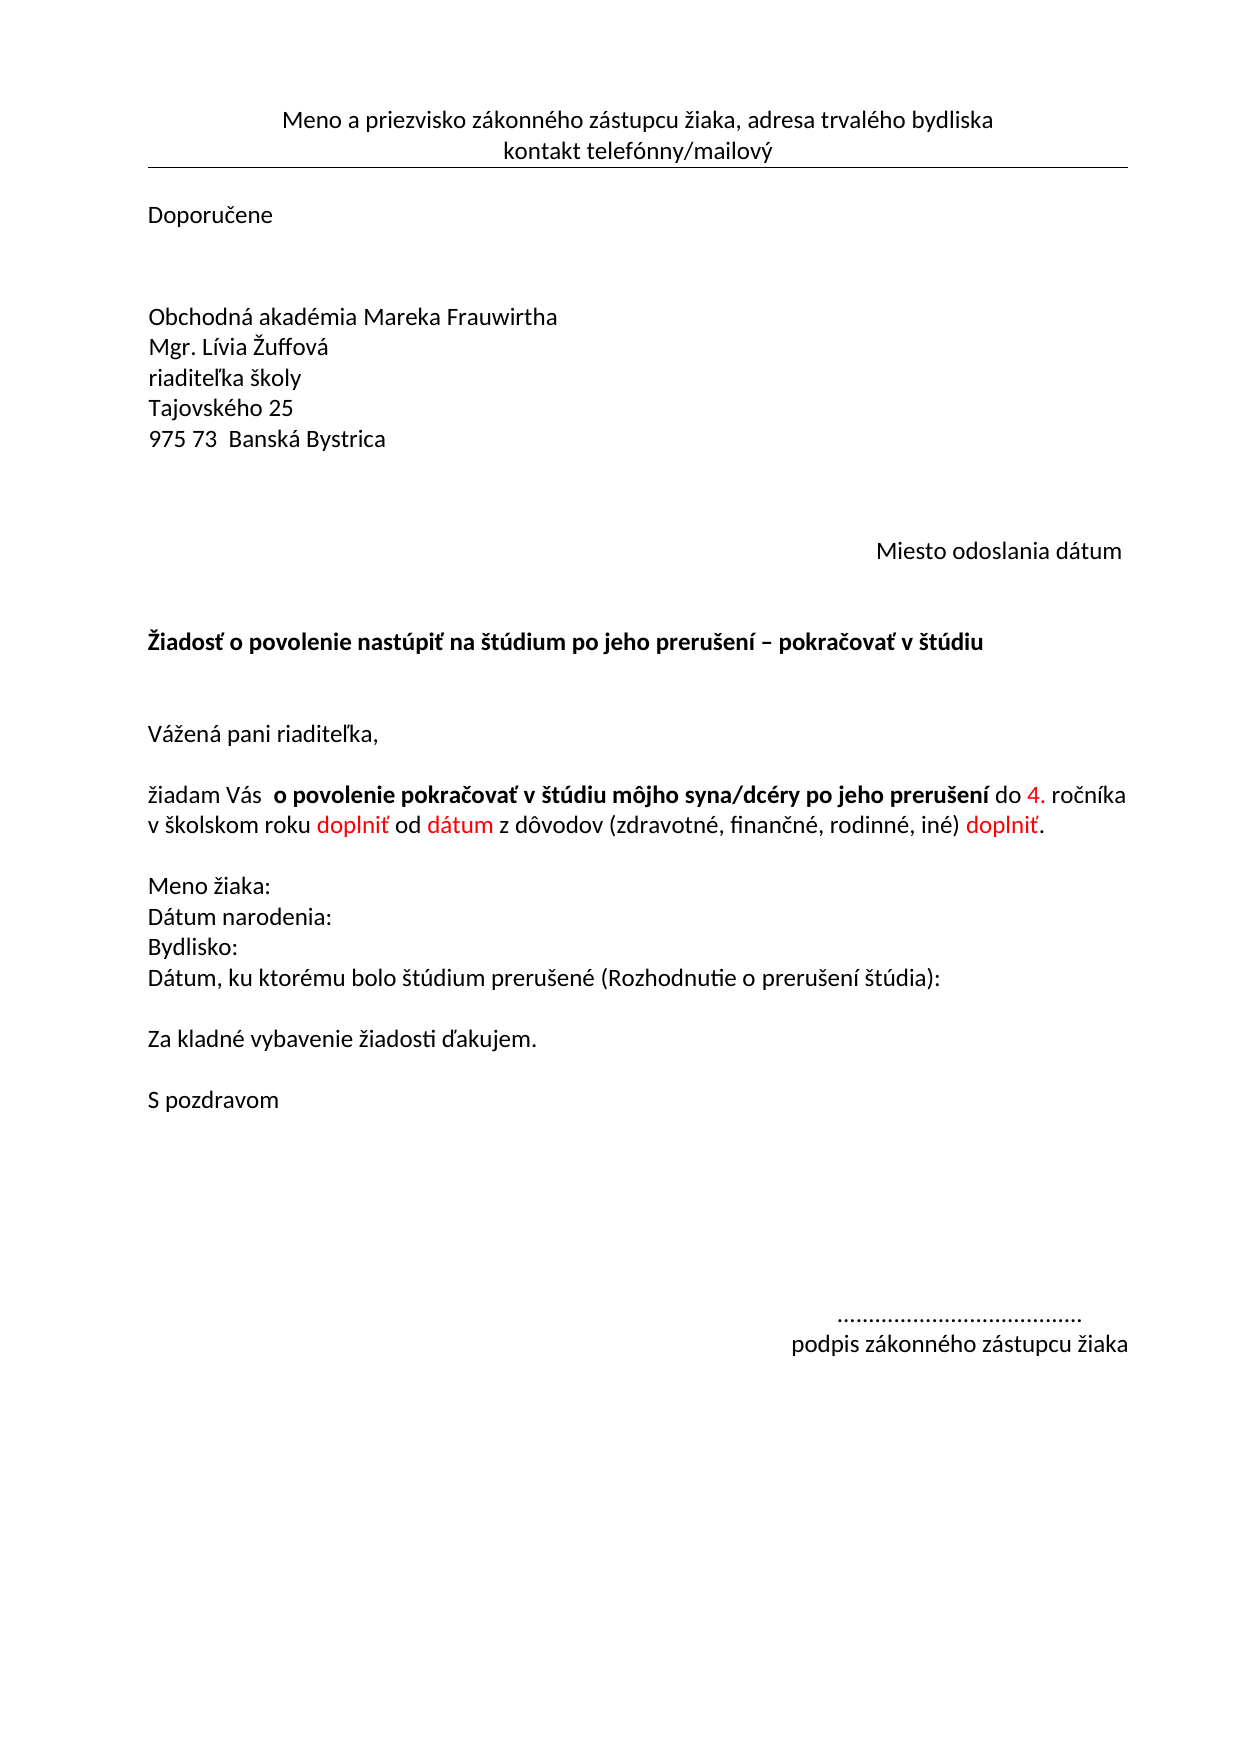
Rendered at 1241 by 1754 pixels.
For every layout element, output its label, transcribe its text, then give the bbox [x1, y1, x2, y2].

text Doporučene [148, 199, 1128, 229]
text ....................................... [148, 1298, 1128, 1328]
text Žiadosť o povolenie nastúpiť na štúdium po jeho prerušení – pokračovať v štúdiu [148, 626, 1128, 657]
text Za kladné vybavenie žiadosti ďakujem. [148, 1023, 1128, 1054]
text Dátum, ku ktorému bolo štúdium prerušené (Rozhodnutie o prerušení štúdia): [148, 962, 1128, 993]
text Meno žiaka: [148, 871, 1128, 901]
text podpis zákonného zástupcu žiaka [148, 1328, 1128, 1359]
text Vážená pani riaditeľka, [148, 718, 1128, 748]
text Miesto odoslania dátum [148, 535, 1128, 565]
text Dátum narodenia: [148, 901, 1128, 932]
text žiadam Vás o povolenie pokračovať v štúdiu môjho syna/dcéry po jeho prerušení do 4. ročníka v školskom roku doplniť od dátum z dôvodov (zdravotné, finančné, rodinné, iné) doplniť. [148, 779, 1128, 840]
text S pozdravom [148, 1084, 1128, 1115]
text Bydlisko: [148, 932, 1128, 962]
